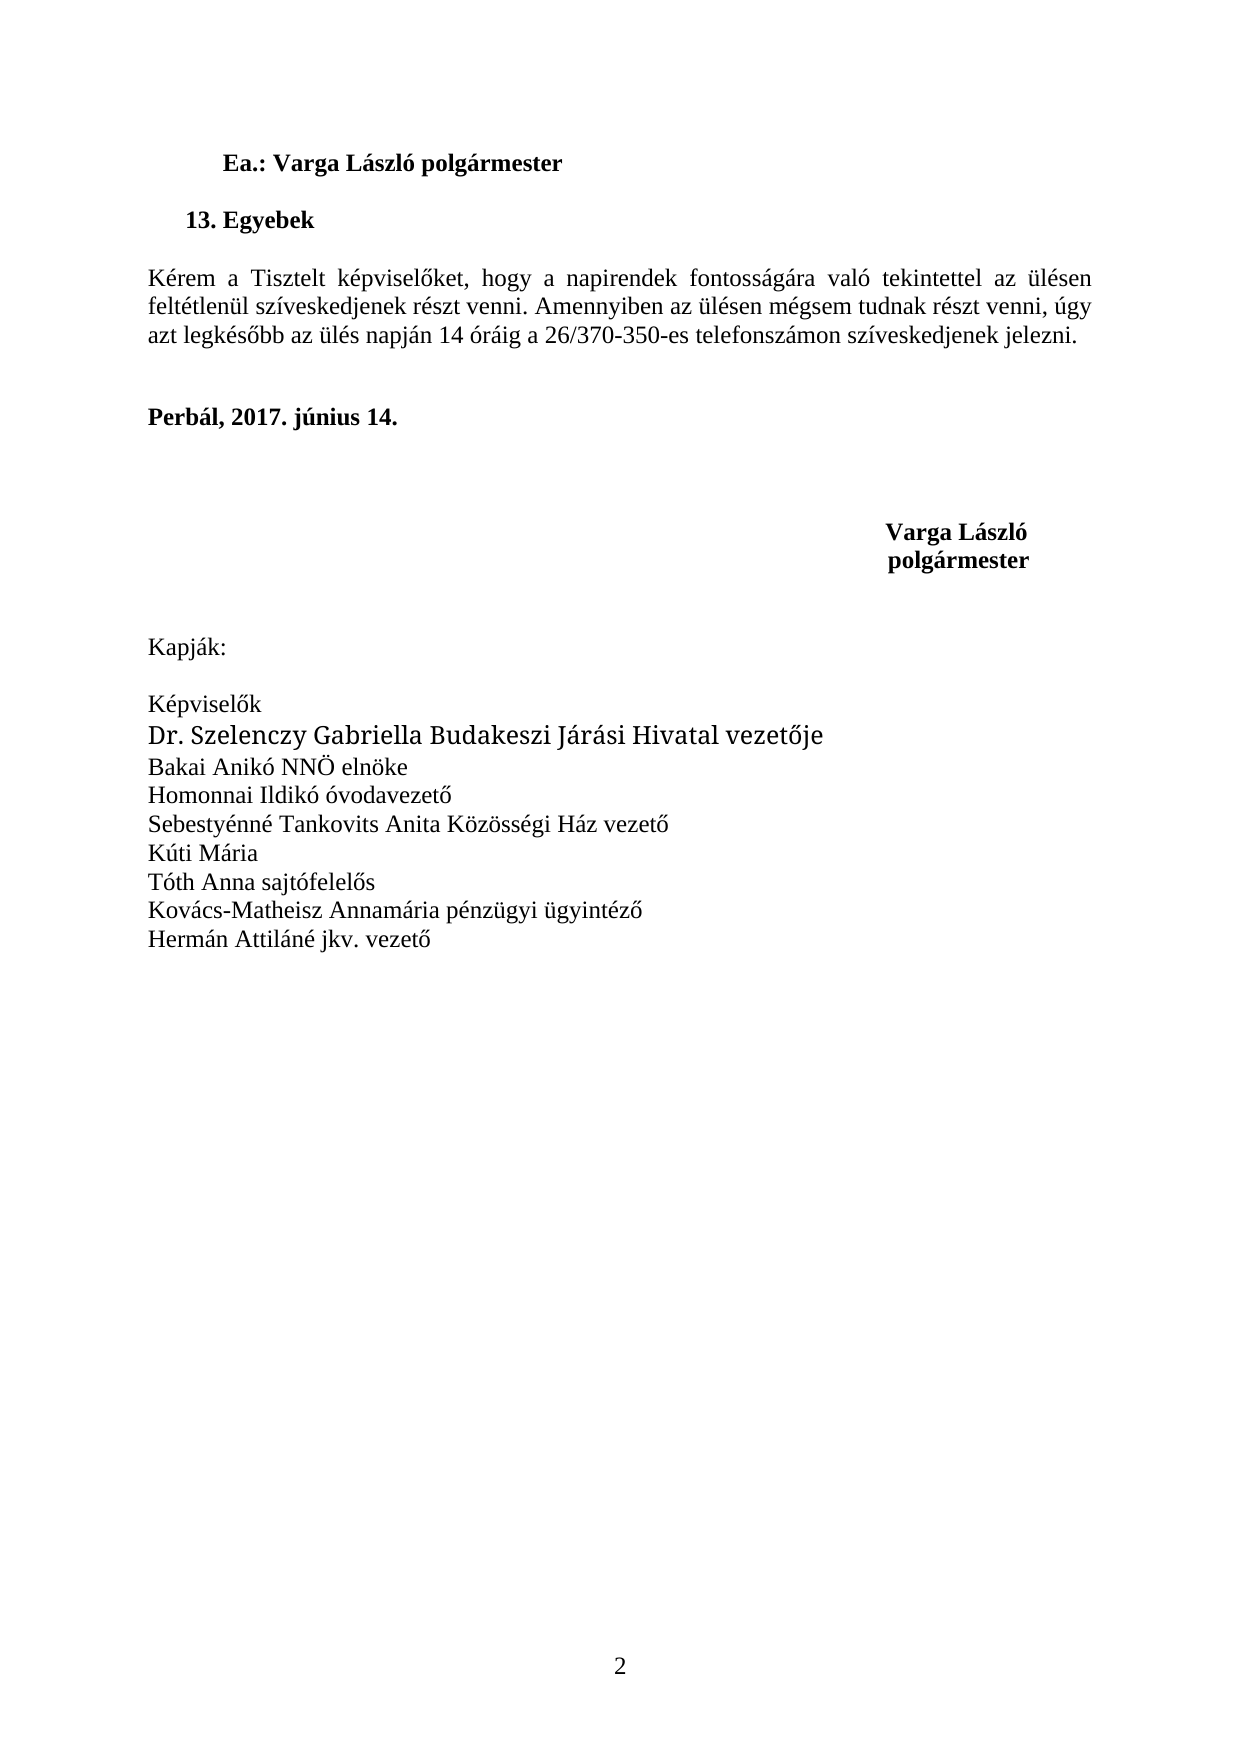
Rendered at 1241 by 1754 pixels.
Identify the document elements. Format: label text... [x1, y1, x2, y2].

text Tóth Anna sajtófelelős [148, 867, 1093, 896]
text Hermán Attiláné jkv. vezető [148, 924, 1093, 953]
text Perbál, 2017. június 14. [148, 402, 1093, 430]
text Kúti Mária [148, 838, 1093, 867]
text Ea.: Varga László polgármester [148, 148, 1093, 176]
text Dr. Szelenczy Gabriella Budakeszi Járási Hivatal vezetője [148, 718, 1093, 752]
text Kapják: [148, 632, 1093, 660]
text Varga László polgármester [148, 517, 1093, 574]
text Kérem a Tisztelt képviselőket, hogy a napirendek fontosságára való tekintettel az ülésen feltétlenül szíveskedjenek részt venni. Amennyiben az ülésen mégsem tudnak részt venni, úgy azt legkésőbb az ülés napján 14 óráig a 26/370-350-es telefonszámon szíveskedjenek jelezni. [148, 263, 1093, 349]
text Kovács-Matheisz Annamária pénzügyi ügyintéző [148, 896, 1093, 924]
text Képviselők [148, 689, 1093, 718]
text Bakai Anikó NNÖ elnöke [148, 752, 1093, 781]
list Egyebek [185, 205, 1093, 234]
text Sebestyénné Tankovits Anita Közösségi Ház vezető [148, 809, 1093, 838]
text Homonnai Ildikó óvodavezető [148, 781, 1093, 809]
